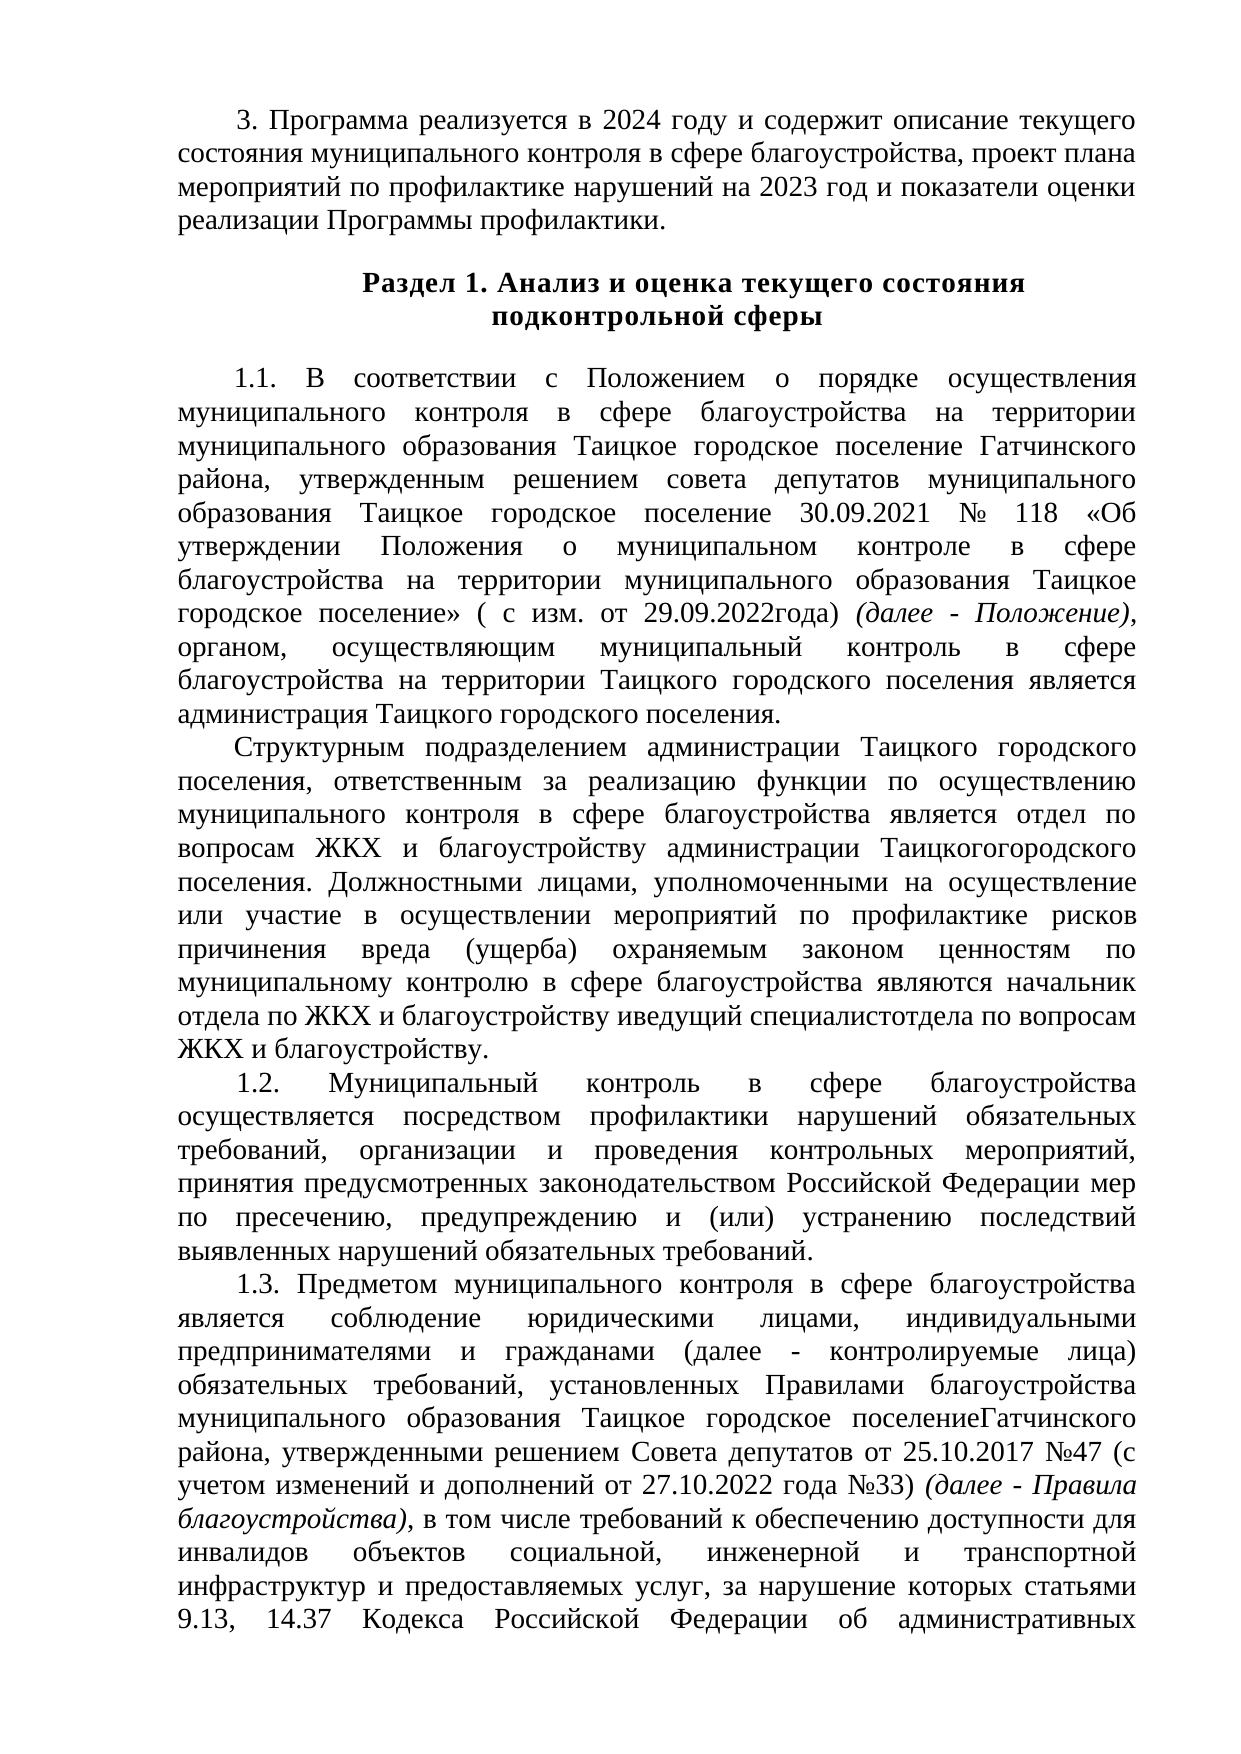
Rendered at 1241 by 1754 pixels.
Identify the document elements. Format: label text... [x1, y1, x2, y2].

text 3. Программа реализуется в 2024 году и содержит описание текущего состояния муниципального контроля в сфере благоустройства, проект плана мероприятий по профилактике нарушений на 2023 год и показатели оценки реализации Программы профилактики. [177, 102, 1137, 236]
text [177, 1266, 1137, 1635]
text Раздел 1. Анализ и оценка текущего состояния подконтрольной сферы [177, 265, 1137, 332]
text Структурным подразделением администрации Таицкого городского поселения, ответственным за реализацию функции по осуществлению муниципального контроля в сфере благоустройства является отдел по вопросам ЖКХ и благоустройству администрации Таицкогогородского поселения. Должностными лицами, уполномоченными на осуществление или участие в осуществлении мероприятий по профилактике рисков причинения вреда (ущерба) охраняемым законом ценностям по муниципальному контролю в сфере благоустройства являются начальник отдела по ЖКХ и благоустройству иведущий специалистотдела по вопросам ЖКХ и благоустройству. [177, 729, 1137, 1065]
text 1.2. Муниципальный контроль в сфере благоустройства осуществляется посредством профилактики нарушений обязательных требований, организации и проведения контрольных мероприятий, принятия предусмотренных законодательством Российской Федерации мер по пресечению, предупреждению и (или) устранению последствий выявленных нарушений обязательных требований. [177, 1065, 1137, 1266]
text 1.1. В соответствии с Положением о порядке осуществления муниципального контроля в сфере благоустройства на территории муниципального образования Таицкое городское поселение Гатчинского района, утвержденным решением совета депутатов муниципального образования Таицкое городское поселение 30.09.2021 № 118 «Об утверждении Положения о муниципальном контроле в сфере благоустройства на территории муниципального образования Таицкое городское поселение» ( с изм. от 29.09.2022года) (далее - Положение), органом, осуществляющим муниципальный контроль в сфере благоустройства на территории Таицкого городского поселения является администрация Таицкого городского поселения. [177, 361, 1137, 729]
